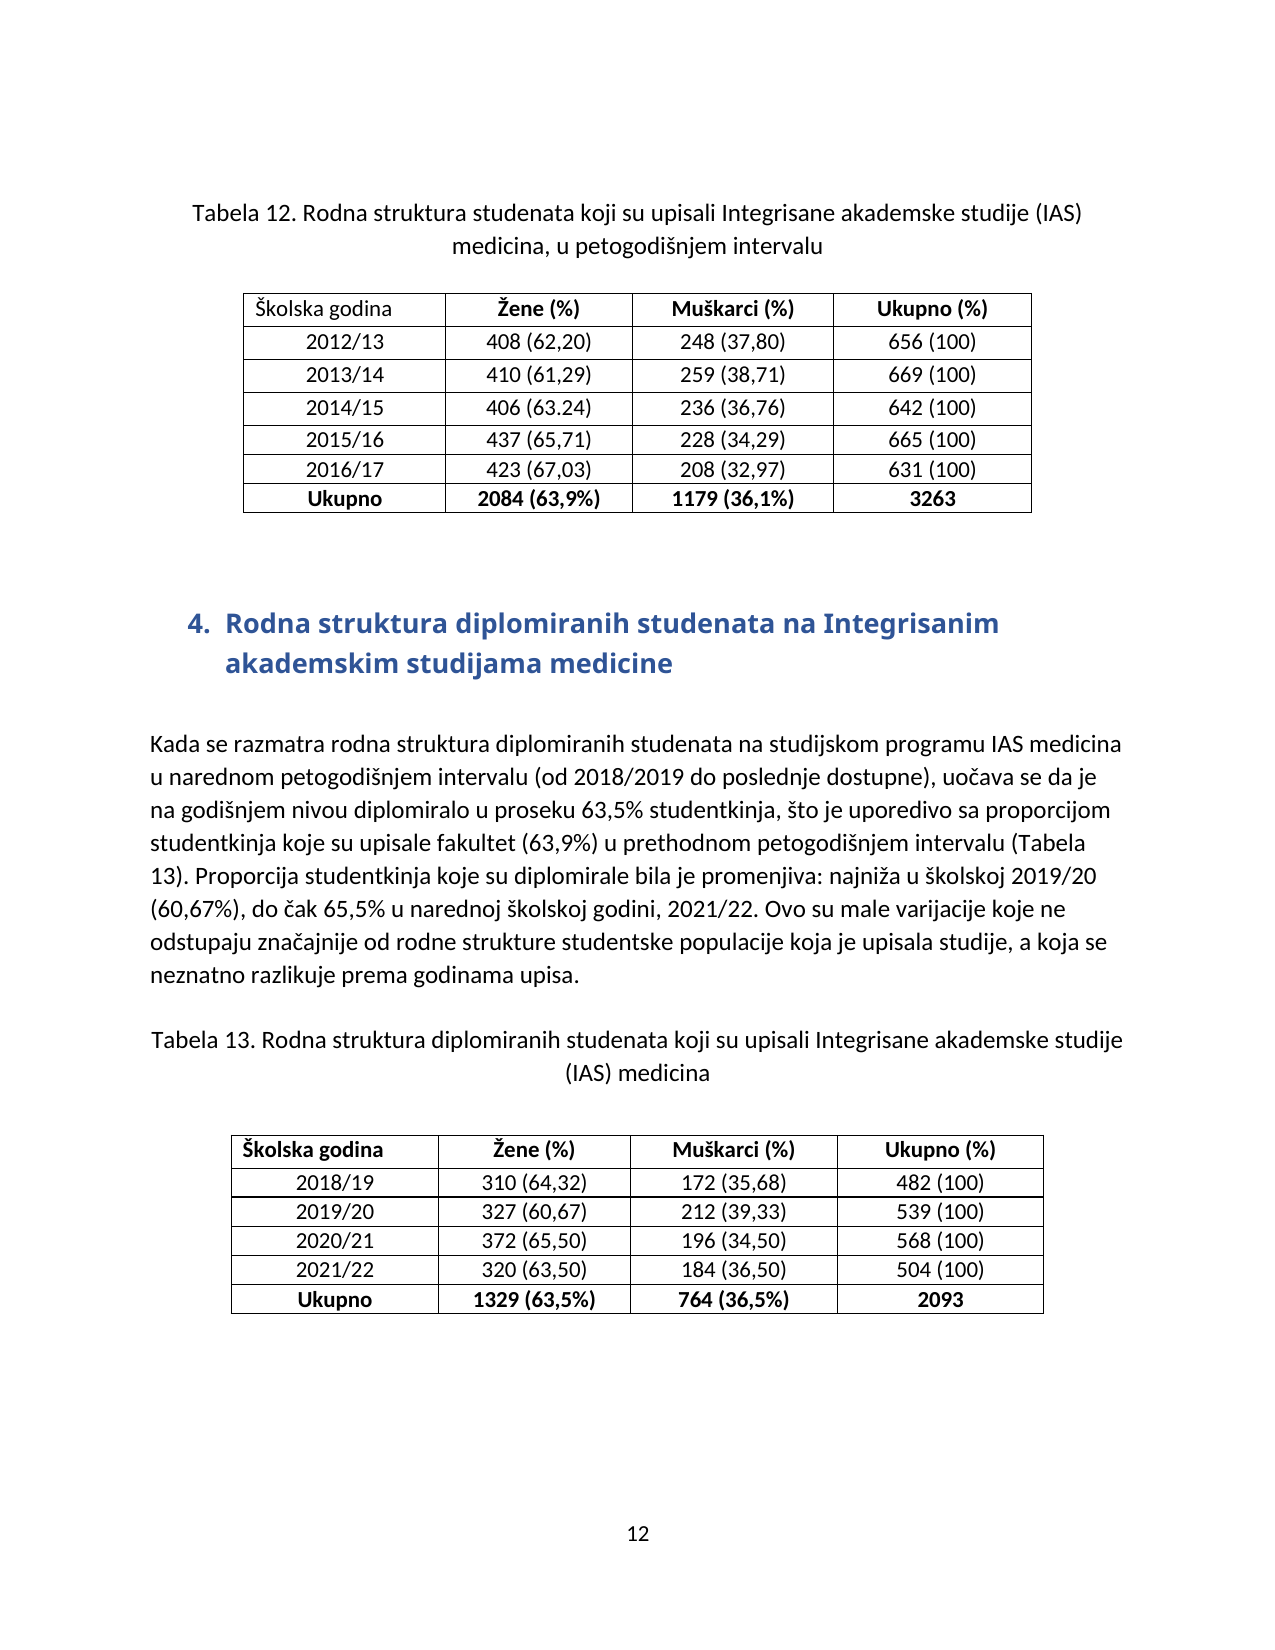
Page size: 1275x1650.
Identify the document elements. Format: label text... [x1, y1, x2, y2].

table_cell 2016/17 [244, 455, 445, 483]
table_header Školska godina [232, 1136, 438, 1167]
table_header Ukupno (%) [834, 294, 1031, 326]
table_cell 2013/14 [244, 360, 445, 392]
table_header Ukupno (%) [838, 1136, 1043, 1167]
table_cell 1329 (63,5%) [439, 1285, 630, 1313]
table_cell 764 (36,5%) [631, 1285, 837, 1313]
table_cell 2019/20 [232, 1198, 438, 1226]
table_cell 504 (100) [838, 1256, 1043, 1284]
table_cell 2093 [838, 1285, 1043, 1313]
table_cell 208 (32,97) [633, 455, 833, 483]
table_cell 631 (100) [834, 455, 1031, 483]
table_cell 423 (67,03) [446, 455, 632, 483]
table_cell 568 (100) [838, 1227, 1043, 1254]
table_cell 408 (62,20) [446, 327, 632, 359]
table_cell 2021/22 [232, 1256, 438, 1284]
table_cell 437 (65,71) [446, 426, 632, 454]
table_cell 236 (36,76) [633, 393, 833, 424]
table_cell 2084 (63,9%) [446, 484, 632, 512]
table_cell 320 (63,50) [439, 1256, 630, 1284]
table_cell 2018/19 [232, 1169, 438, 1196]
table_cell 2014/15 [244, 393, 445, 424]
table_cell 656 (100) [834, 327, 1031, 359]
table_cell 259 (38,71) [633, 360, 833, 392]
text Tabela 12. Rodna struktura studenata koji su upisali Integrisane akademske studije (IAS) medicina, u petogodišnjem intervalu [150, 197, 1125, 260]
table_cell 228 (34,29) [633, 426, 833, 454]
table_cell 196 (34,50) [631, 1227, 837, 1254]
table_cell 406 (63.24) [446, 393, 632, 424]
table_cell 642 (100) [834, 393, 1031, 424]
text Tabela 13. Rodna struktura diplomiranih studenata koji su upisali Integrisane akademske studije (IAS) medicina [150, 1025, 1125, 1088]
table_cell 327 (60,67) [439, 1198, 630, 1226]
table_cell 212 (39,33) [631, 1198, 837, 1226]
table_cell 669 (100) [834, 360, 1031, 392]
table_cell 539 (100) [838, 1198, 1043, 1226]
table_cell 1179 (36,1%) [633, 484, 833, 512]
table_cell 372 (65,50) [439, 1227, 630, 1254]
table_header Žene (%) [439, 1136, 630, 1167]
table_cell 2015/16 [244, 426, 445, 454]
table_cell 2020/21 [232, 1227, 438, 1254]
table_header Školska godina [244, 294, 445, 326]
table_cell Ukupno [232, 1285, 438, 1313]
table_cell 482 (100) [838, 1169, 1043, 1196]
table_header Žene (%) [446, 294, 632, 326]
table_cell 310 (64,32) [439, 1169, 630, 1196]
list Rodna struktura diplomiranih studenata na Integrisanim akademskim studijama medicine [187, 605, 1125, 682]
table_header Muškarci (%) [631, 1136, 837, 1167]
table_header Muškarci (%) [633, 294, 833, 326]
table_cell Ukupno [244, 484, 445, 512]
table_cell 665 (100) [834, 426, 1031, 454]
table_cell 3263 [834, 484, 1031, 512]
table_cell 410 (61,29) [446, 360, 632, 392]
text Kada se razmatra rodna struktura diplomiranih studenata na studijskom programu IAS medicina u narednom petogodišnjem intervalu (od 2018/2019 do poslednje dostupne), uočava se da je na godišnjem nivou diplomiralo u proseku 63,5% studentkinja, što je uporedivo sa proporcijom studentkinja koje su upisale fakultet (63,9%) u prethodnom petogodišnjem intervalu (Tabela 13). Proporcija studentkinja koje su diplomirale bila je promenjiva: najniža u školskoj 2019/20 (60,67%), do čak 65,5% u narednoj školskoj godini, 2021/22. Ovo su male varijacije koje ne odstupaju značajnije od rodne strukture studentske populacije koja je upisala studije, a koja se neznatno razlikuje prema godinama upisa. [150, 728, 1125, 989]
table_cell 172 (35,68) [631, 1169, 837, 1196]
table_cell 2012/13 [244, 327, 445, 359]
table_cell 184 (36,50) [631, 1256, 837, 1284]
table_cell 248 (37,80) [633, 327, 833, 359]
